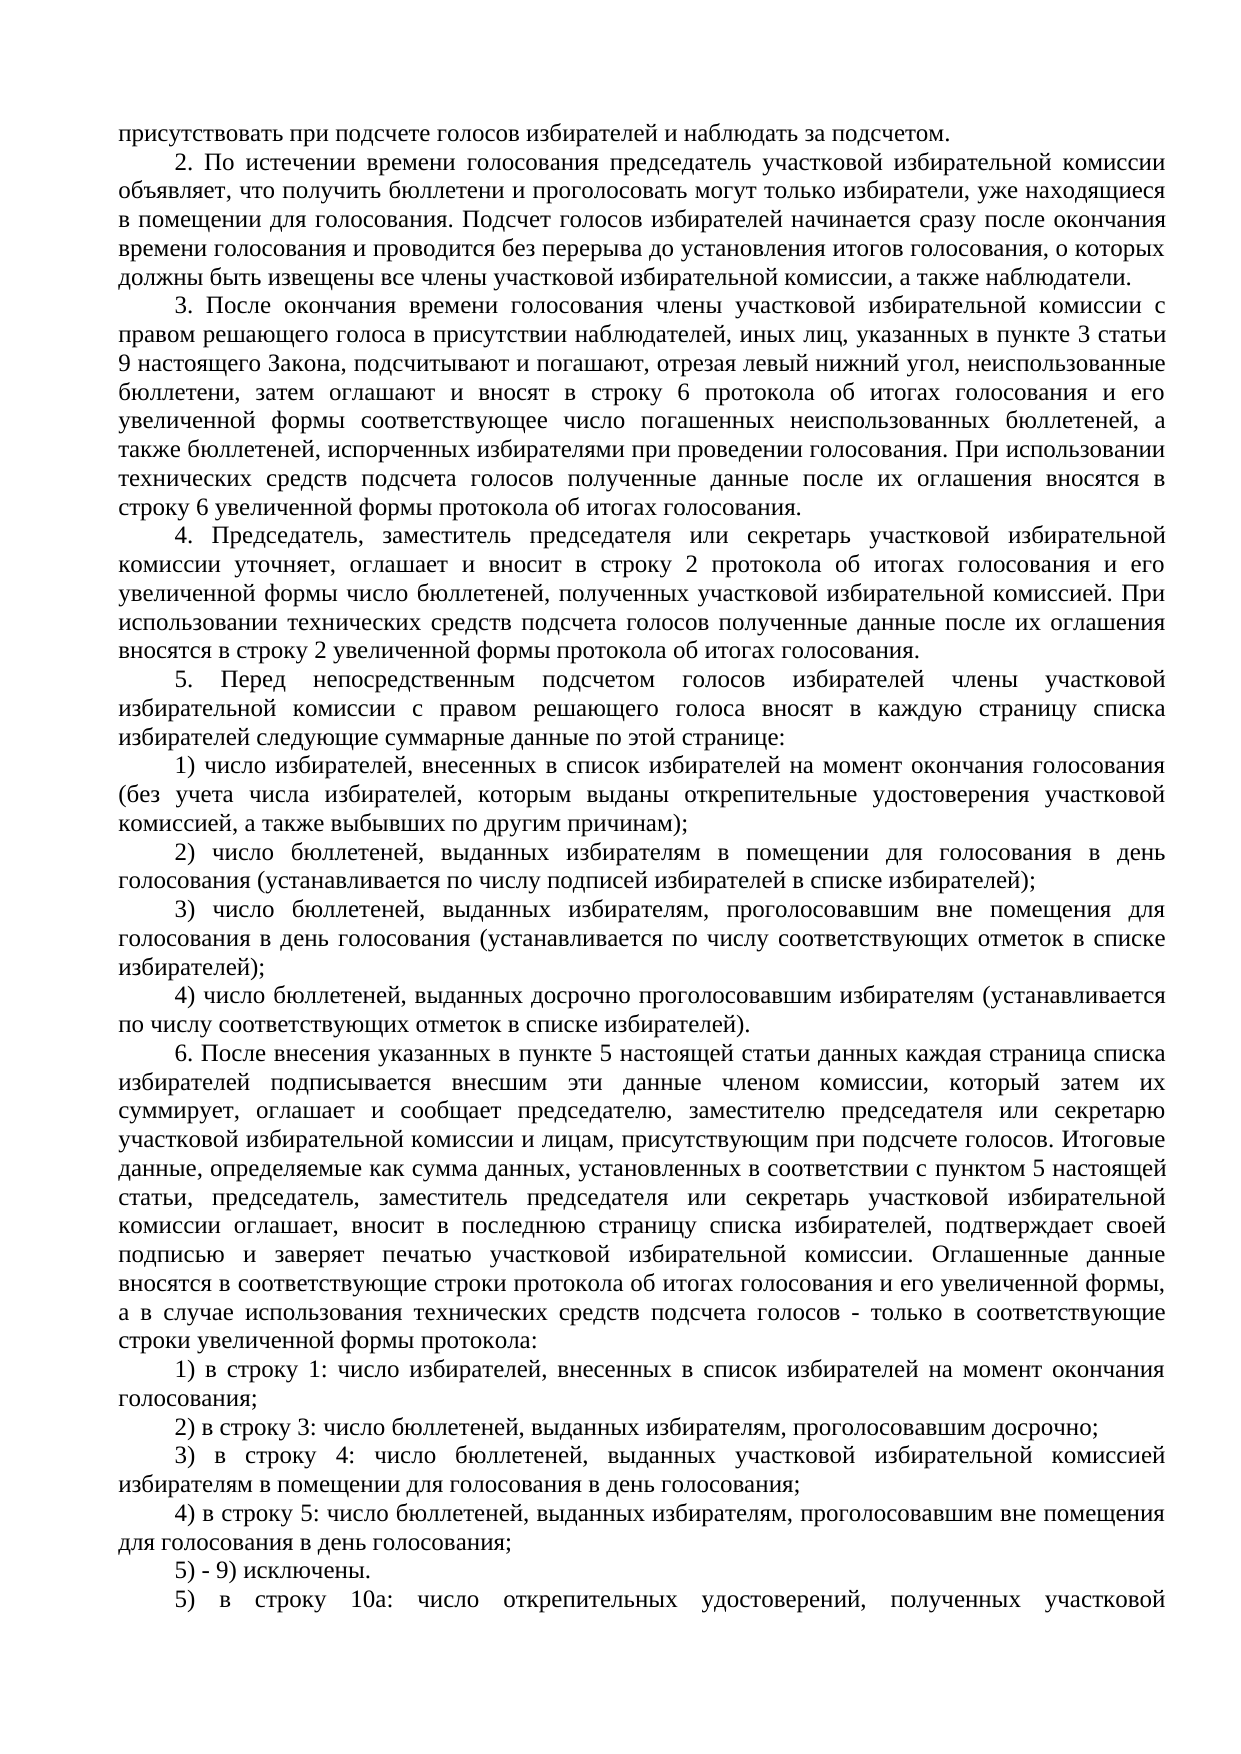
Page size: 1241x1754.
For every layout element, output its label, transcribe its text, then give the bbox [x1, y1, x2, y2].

text 3) в строку 4: число бюллетеней, выданных участковой избирательной комиссией избирателям в помещении для голосования в день голосования; [118, 1441, 1167, 1498]
text 3) число бюллетеней, выданных избирателям, проголосовавшим вне помещения для голосования в день голосования (устанавливается по числу соответствующих отметок в списке избирателей); [118, 894, 1167, 981]
text 3. После окончания времени голосования члены участковой избирательной комиссии с правом решающего голоса в присутствии наблюдателей, иных лиц, указанных в пункте 3 статьи 9 настоящего Закона, подсчитывают и погашают, отрезая левый нижний угол, неиспользованные бюллетени, затем оглашают и вносят в строку 6 протокола об итогах голосования и его увеличенной формы соответствующее число погашенных неиспользованных бюллетеней, а также бюллетеней, испорченных избирателями при проведении голосования. При использовании технических средств подсчета голосов полученные данные после их оглашения вносятся в строку 6 увеличенной формы протокола об итогах голосования. [118, 291, 1167, 521]
text 2) в строку 3: число бюллетеней, выданных избирателям, проголосовавшим досрочно; [118, 1412, 1167, 1441]
text 1) в строку 1: число избирателей, внесенных в список избирателей на момент окончания голосования; [118, 1354, 1167, 1412]
text 4) число бюллетеней, выданных досрочно проголосовавшим избирателям (устанавливается по числу соответствующих отметок в списке избирателей). [118, 981, 1167, 1038]
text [118, 1584, 1167, 1613]
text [118, 118, 1167, 147]
text 4. Председатель, заместитель председателя или секретарь участковой избирательной комиссии уточняет, оглашает и вносит в строку 2 протокола об итогах голосования и его увеличенной формы число бюллетеней, полученных участковой избирательной комиссией. При использовании технических средств подсчета голосов полученные данные после их оглашения вносятся в строку 2 увеличенной формы протокола об итогах голосования. [118, 521, 1167, 664]
text 2) число бюллетеней, выданных избирателям в помещении для голосования в день голосования (устанавливается по числу подписей избирателей в списке избирателей); [118, 837, 1167, 894]
text 5. Перед непосредственным подсчетом голосов избирателей члены участковой избирательной комиссии с правом решающего голоса вносят в каждую страницу списка избирателей следующие суммарные данные по этой странице: [118, 664, 1167, 751]
text 5) - 9) исключены. [118, 1556, 1167, 1584]
text 4) в строку 5: число бюллетеней, выданных избирателям, проголосовавшим вне помещения для голосования в день голосования; [118, 1498, 1167, 1556]
text 1) число избирателей, внесенных в список избирателей на момент окончания голосования (без учета числа избирателей, которым выданы открепительные удостоверения участковой комиссией, а также выбывших по другим причинам); [118, 751, 1167, 837]
text 2. По истечении времени голосования председатель участковой избирательной комиссии объявляет, что получить бюллетени и проголосовать могут только избиратели, уже находящиеся в помещении для голосования. Подсчет голосов избирателей начинается сразу после окончания времени голосования и проводится без перерыва до установления итогов голосования, о которых должны быть извещены все члены участковой избирательной комиссии, а также наблюдатели. [118, 147, 1167, 291]
text 6. После внесения указанных в пункте 5 настоящей статьи данных каждая страница списка избирателей подписывается внесшим эти данные членом комиссии, который затем их суммирует, оглашает и сообщает председателю, заместителю председателя или секретарю участковой избирательной комиссии и лицам, присутствующим при подсчете голосов. Итоговые данные, определяемые как сумма данных, установленных в соответствии с пунктом 5 настоящей статьи, председатель, заместитель председателя или секретарь участковой избирательной комиссии оглашает, вносит в последнюю страницу списка избирателей, подтверждает своей подписью и заверяет печатью участковой избирательной комиссии. Оглашенные данные вносятся в соответствующие строки протокола об итогах голосования и его увеличенной формы, а в случае использования технических средств подсчета голосов - только в соответствующие строки увеличенной формы протокола: [118, 1038, 1167, 1354]
